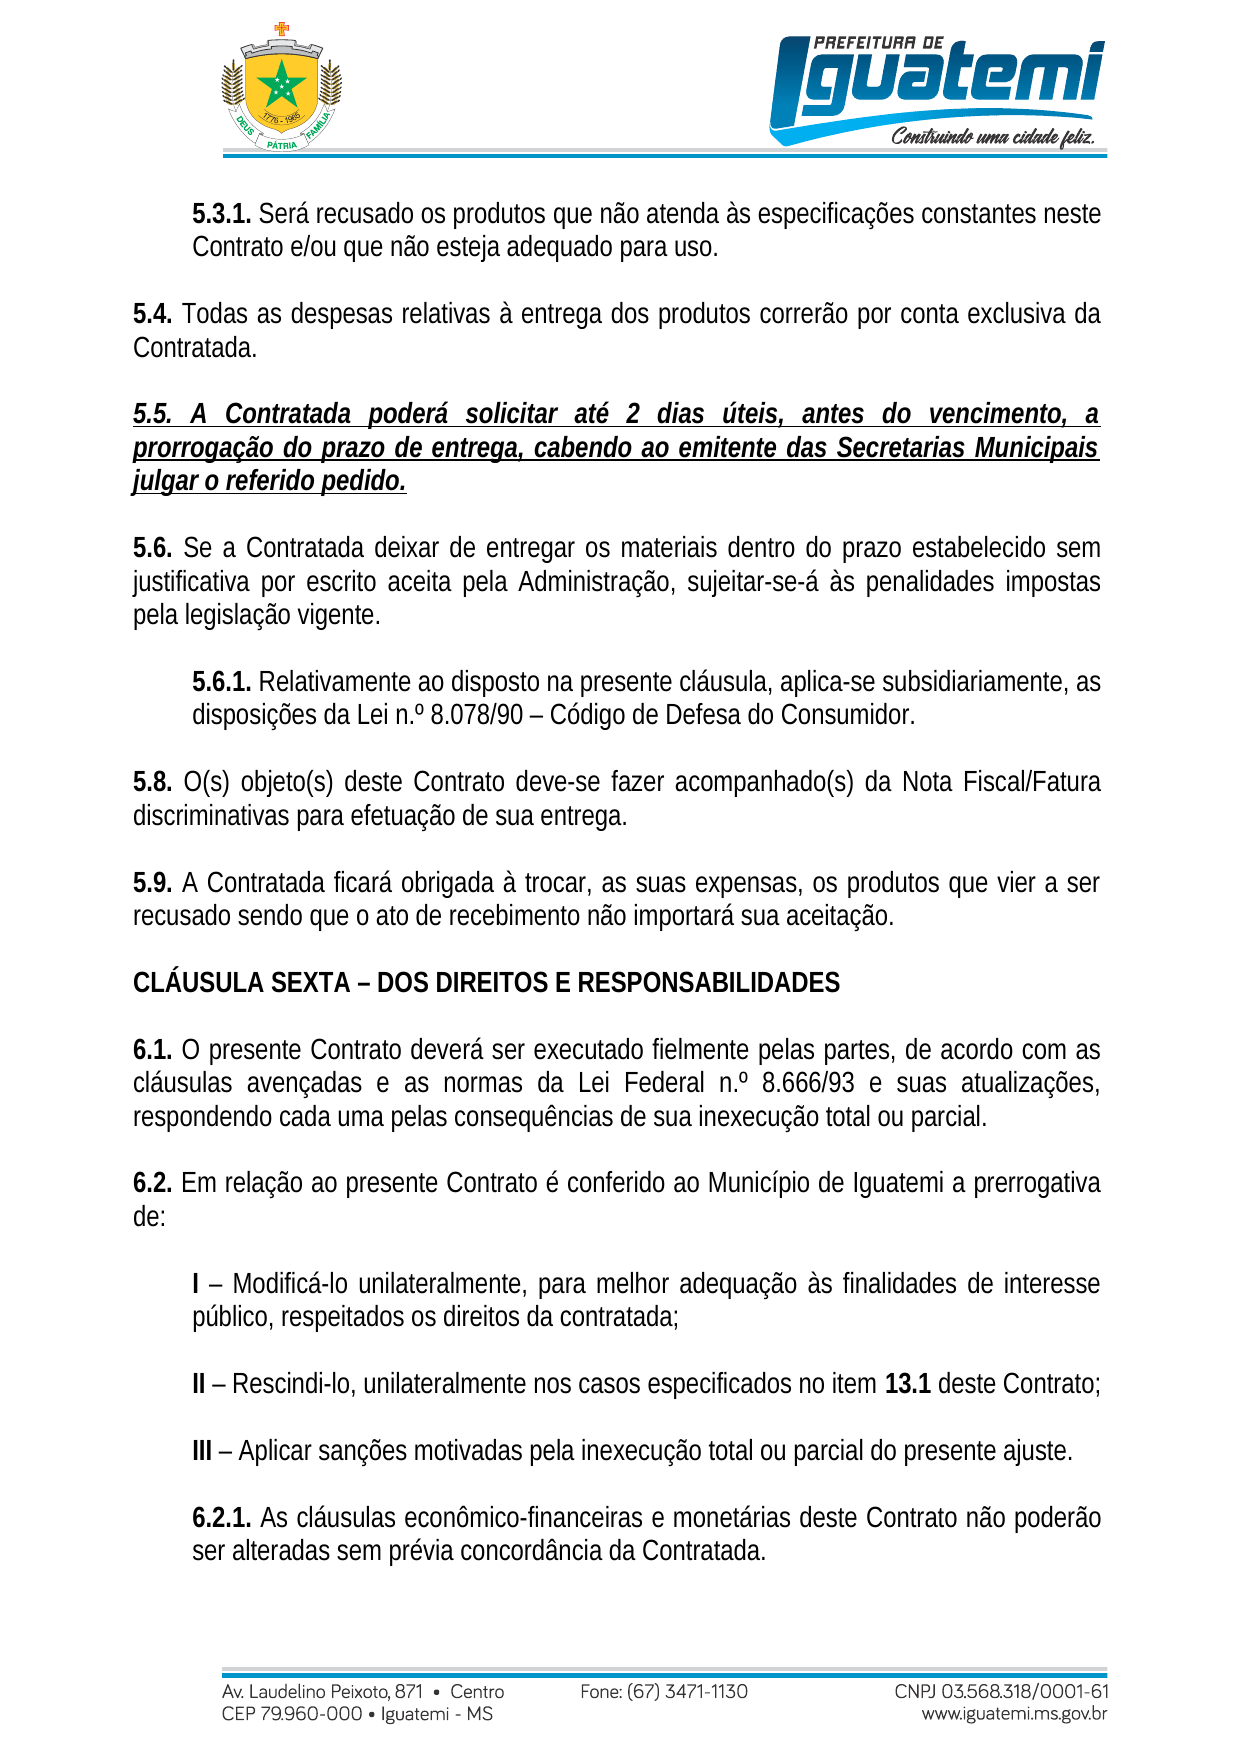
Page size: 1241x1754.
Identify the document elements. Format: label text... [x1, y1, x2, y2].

text III – Aplicar sanções motivadas pela inexecução total ou parcial do presente ajuste. [192, 1433, 1103, 1467]
text 5.9. A Contratada ficará obrigada à trocar, as suas expensas, os produtos que vier a ser recusado sendo que o ato de recebimento não importará sua aceitação. [133, 865, 1103, 932]
text 5.6. Se a Contratada deixar de entregar os materiais dentro do prazo estabelecido sem justificativa por escrito aceita pela Administração, sujeitar-se-á às penalidades impostas pela legislação vigente. [133, 530, 1103, 631]
text 5.5. A Contratada poderá solicitar até 2 dias úteis, antes do vencimento, a prorrogação do prazo de entrega, cabendo ao emitente das Secretarias Municipais julgar o referido pedido. [133, 397, 1103, 497]
text 6.2. Em relação ao presente Contrato é conferido ao Município de Iguatemi a prerrogativa de: [133, 1166, 1103, 1232]
text II – Rescindi-lo, unilateralmente nos casos especificados no item 13.1 deste Contrato; [192, 1366, 1103, 1400]
text I – Modificá-lo unilateralmente, para melhor adequação às finalidades de interesse público, respeitados os direitos da contratada; [192, 1266, 1103, 1333]
text 5.4. Todas as despesas relativas à entrega dos produtos correrão por conta exclusiva da Contratada. [133, 296, 1103, 363]
text 5.3.1. Será recusado os produtos que não atenda às especificações constantes neste Contrato e/ou que não esteja adequado para uso. [192, 196, 1103, 263]
text 5.6.1. Relativamente ao disposto na presente cláusula, aplica-se subsidiariamente, as disposições da Lei n.º 8.078/90 – Código de Defesa do Consumidor. [192, 664, 1103, 731]
text 5.8. O(s) objeto(s) deste Contrato deve-se fazer acompanhado(s) da Nota Fiscal/Fatura discriminativas para efetuação de sua entrega. [133, 764, 1103, 831]
text CLÁUSULA SEXTA – DOS DIREITOS E RESPONSABILIDADES [133, 965, 1103, 998]
text 6.2.1. As cláusulas econômico-financeiras e monetárias deste Contrato não poderão ser alteradas sem prévia concordância da Contratada. [192, 1500, 1103, 1567]
text 6.1. O presente Contrato deverá ser executado fielmente pelas partes, de acordo com as cláusulas avençadas e as normas da Lei Federal n.º 8.666/93 e suas atualizações, respondendo cada uma pelas consequências de sua inexecução total ou parcial. [133, 1032, 1103, 1132]
